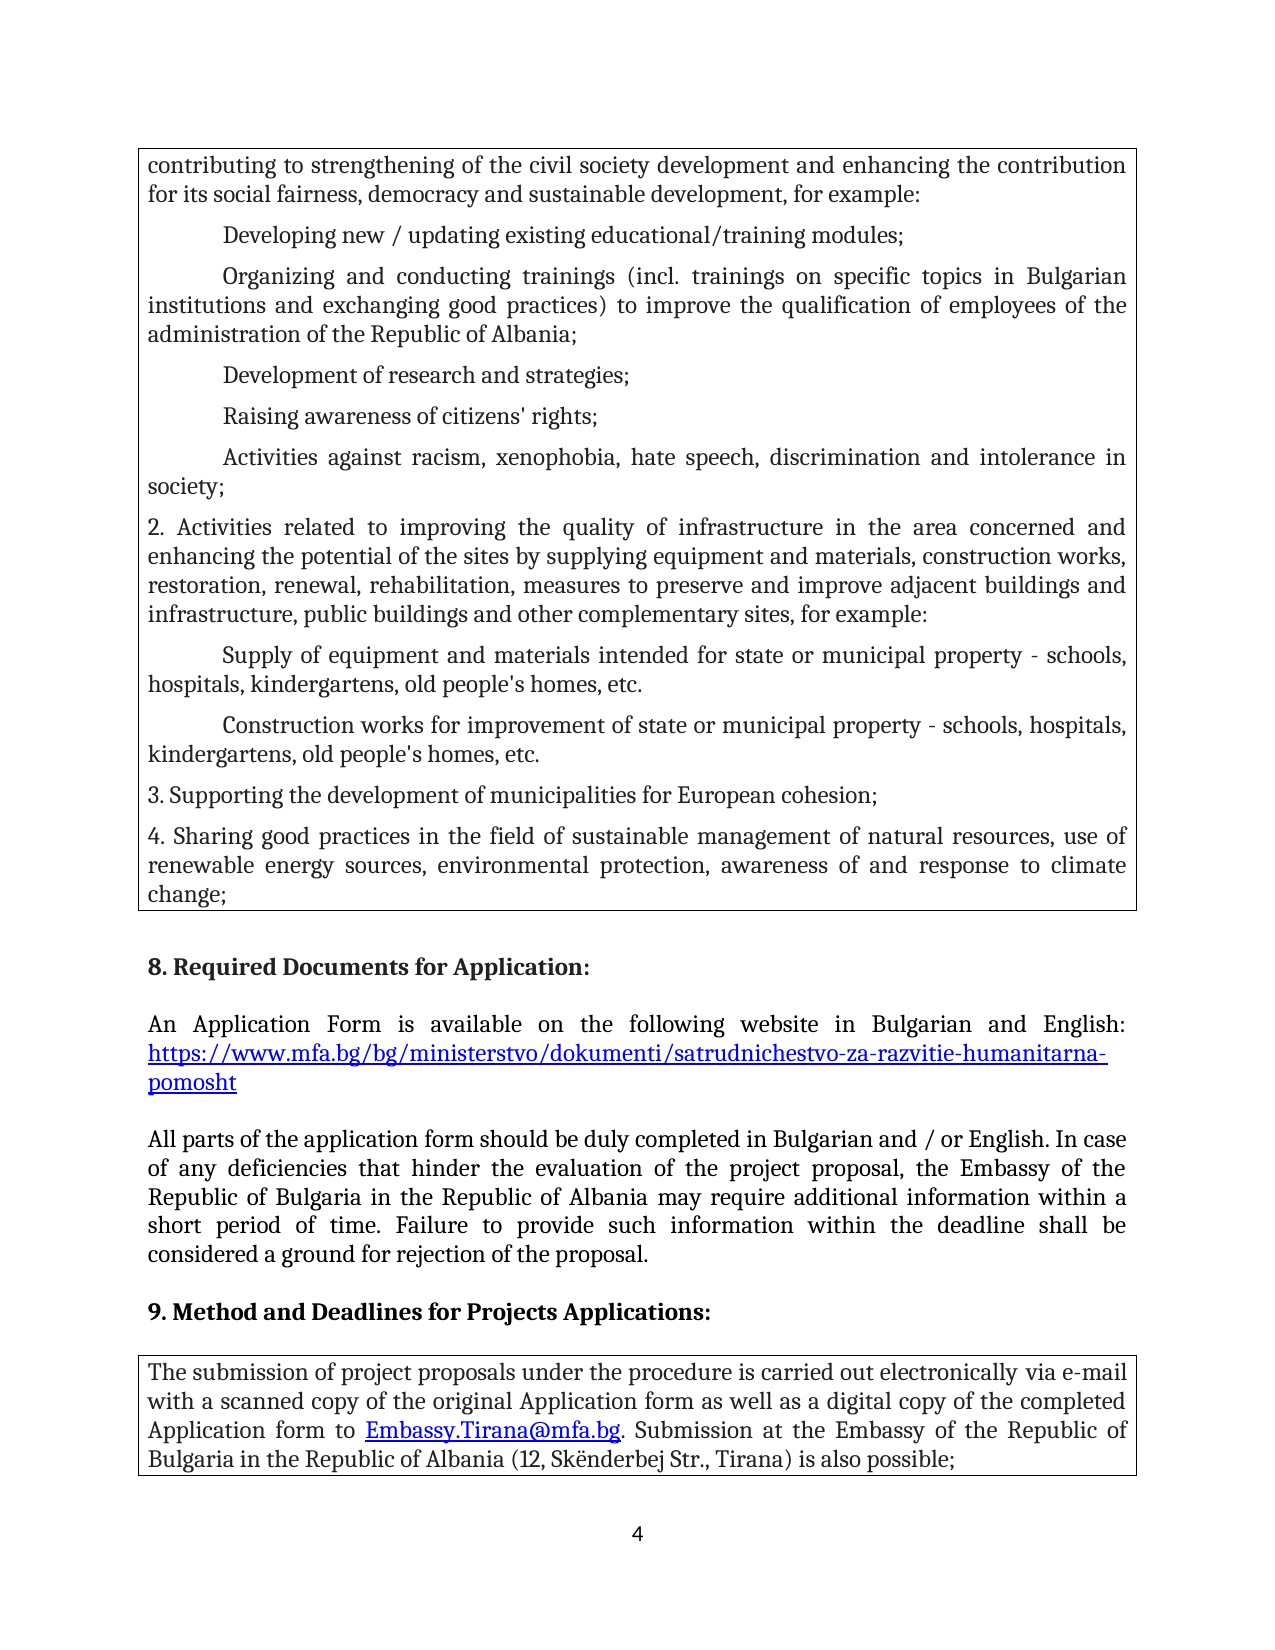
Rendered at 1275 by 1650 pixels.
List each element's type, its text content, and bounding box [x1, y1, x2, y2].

text 3. Supporting the development of municipalities for European cohesion; [139, 778, 1136, 809]
text All parts of the application form should be duly completed in Bulgarian and / or English. In case of any deficiencies that hinder the evaluation of the project proposal, the Embassy of the Republic of Bulgaria in the Republic of Albania may require additional information within a short period of time. Failure to provide such information within the deadline shall be considered a ground for rejection of the proposal. [148, 1125, 1127, 1269]
text The submission of project proposals under the procedure is carried out electronically via e-mail with a scanned copy of the original Application form as well as a digital copy of the completed Application form to Embassy.Tirana@mfa.bg. Submission at the Embassy of the Republic of Bulgaria in the Republic of Albania (12, Skënderbej Str., Tirana) is also possible; [139, 1356, 1136, 1475]
text Supply of equipment and materials intended for state or municipal property - schools, hospitals, kindergartens, old people's homes, etc. [139, 638, 1136, 698]
text Raising awareness of citizens' rights; [139, 399, 1136, 431]
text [139, 149, 1136, 208]
text 9. Method and Deadlines for Projects Applications: [148, 1298, 1127, 1326]
text 2. Activities related to improving the quality of infrastructure in the area concerned and enhancing the potential of the sites by supplying equipment and materials, construction works, restoration, renewal, rehabilitation, measures to preserve and improve adjacent buildings and infrastructure, public buildings and other complementary sites, for example: [139, 510, 1136, 628]
text Development of research and strategies; [139, 358, 1136, 389]
text 4. Sharing good practices in the field of sustainable management of natural resources, use of renewable energy sources, environmental protection, awareness of and response to climate change; [139, 819, 1136, 910]
text Organizing and conducting trainings (incl. trainings on specific topics in Bulgarian institutions and exchanging good practices) to improve the qualification of employees of the administration of the Republic of Albania; [139, 259, 1136, 348]
text Developing new / updating existing educational/training modules; [139, 218, 1136, 249]
text An Application Form is available on the following website in Bulgarian and English: https://www.mfa.bg/bg/ministerstvo/dokumenti/satrudnichestvo-za-razvitie-humanitarna-pomosht [148, 1010, 1127, 1096]
text Activities against racism, xenophobia, hate speech, discrimination and intolerance in society; [139, 440, 1136, 501]
text 8. Required Documents for Application: [148, 953, 1127, 981]
text Construction works for improvement of state or municipal property - schools, hospitals, kindergartens, old people's homes, etc. [139, 708, 1136, 768]
